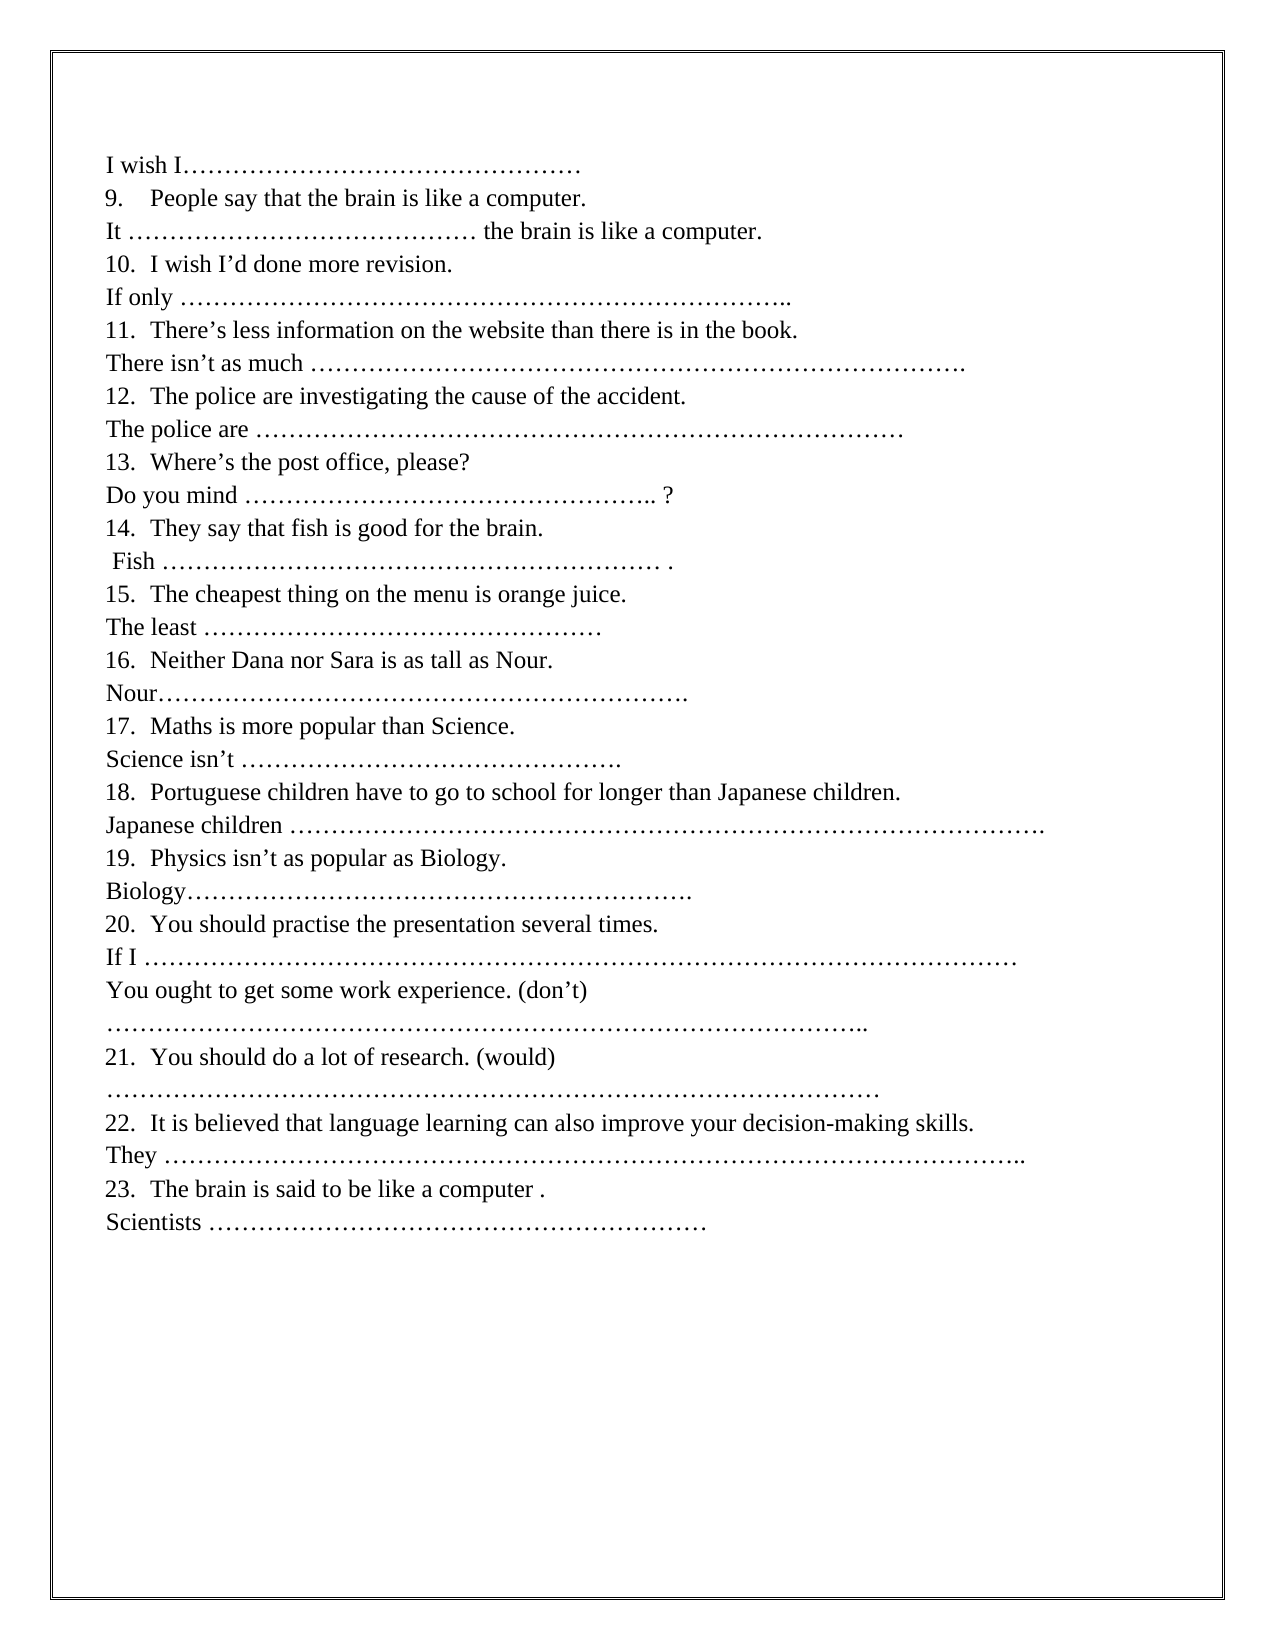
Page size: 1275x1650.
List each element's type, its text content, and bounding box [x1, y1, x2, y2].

list There’s less information on the website than there is in the book. [104, 315, 1213, 344]
list The least ………………………………………… [106, 612, 1213, 641]
list It is believed that language learning can also improve your decision-making skills. [104, 1108, 1213, 1136]
list Portuguese children have to go to school for longer than Japanese children. [104, 777, 1213, 806]
list Nour………………………………………………………. [106, 678, 1213, 707]
list The brain is said to be like a computer . [104, 1174, 1213, 1202]
list The cheapest thing on the menu is orange juice. [104, 579, 1213, 608]
list The police are …………………………………………………………………… [106, 414, 1213, 443]
list If I …………………………………………………………………………………………… [106, 942, 1213, 971]
list There isn’t as much ……………………………………………………………………. [106, 348, 1213, 377]
list The police are investigating the cause of the accident. [104, 381, 1213, 410]
list Neither Dana nor Sara is as tall as Nour. [104, 645, 1213, 674]
list You ought to get some work experience. (don’t) ……………………………………………………………………………….. [106, 976, 1213, 1037]
list They say that fish is good for the brain. Fish …………………………………………………… . [104, 513, 1213, 575]
list People say that the brain is like a computer. [104, 183, 1213, 212]
list If only ……………………………………………………………….. [106, 282, 1213, 311]
list Where’s the post office, please? [104, 447, 1213, 476]
list It …………………………………… the brain is like a computer. [106, 216, 1213, 245]
list You should do a lot of research. (would) ………………………………………………………………………………… [104, 1042, 1213, 1103]
list Maths is more popular than Science. [104, 711, 1213, 740]
list I wish I’d done more revision. [104, 249, 1213, 278]
list They ………………………………………………………………………………………….. [106, 1141, 1213, 1169]
list Biology……………………………………………………. [106, 876, 1213, 905]
list I wish I………………………………………… [106, 150, 1213, 179]
list Scientists …………………………………………………… [106, 1207, 1213, 1235]
list Science isn’t ………………………………………. [106, 744, 1213, 773]
list Japanese children ………………………………………………………………………………. [106, 810, 1213, 839]
list Physics isn’t as popular as Biology. [104, 843, 1213, 872]
list Do you mind ………………………………………….. ? [106, 480, 1213, 509]
list You should practise the presentation several times. [104, 909, 1213, 938]
